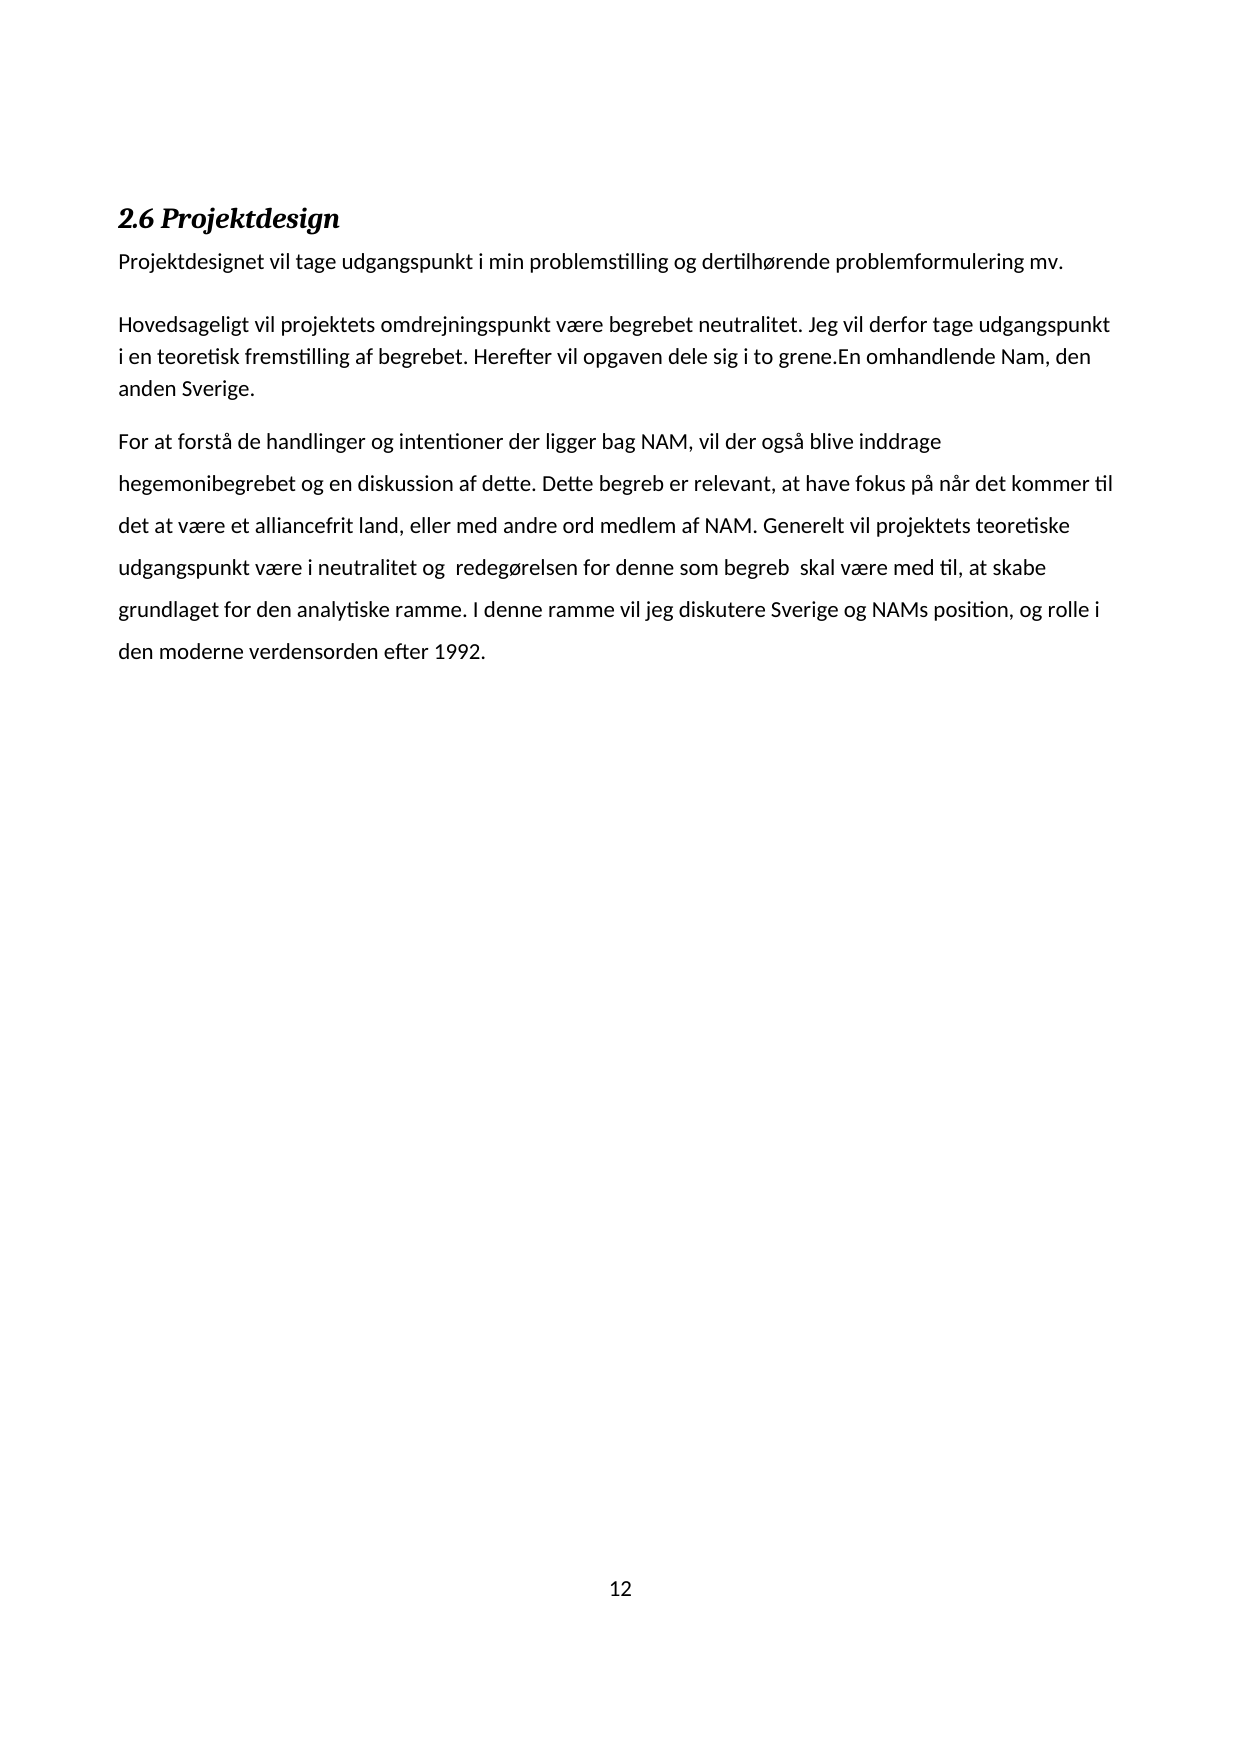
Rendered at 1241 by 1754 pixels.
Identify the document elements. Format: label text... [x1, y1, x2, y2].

text For at forstå de handlinger og intentioner der ligger bag NAM, vil der også blive inddrage hegemonibegrebet og en diskussion af dette. Dette begreb er relevant, at have fokus på når det kommer til det at være et alliancefrit land, eller med andre ord medlem af NAM. Generelt vil projektets teoretiske udgangspunkt være i neutralitet og redegørelsen for denne som begreb skal være med til, at skabe grundlaget for den analytiske ramme. I denne ramme vil jeg diskutere Sverige og NAMs position, og rolle i den moderne verdensorden efter 1992. [118, 427, 1122, 665]
subtitle 2.6 Projektdesign [118, 202, 1122, 236]
text Hovedsageligt vil projektets omdrejningspunkt være begrebet neutralitet. Jeg vil derfor tage udgangspunkt i en teoretisk fremstilling af begrebet. Herefter vil opgaven dele sig i to grene.En omhandlende Nam, den anden Sverige. [118, 310, 1122, 402]
text Projektdesignet vil tage udgangspunkt i min problemstilling og dertilhørende problemformulering mv. [118, 247, 1122, 275]
